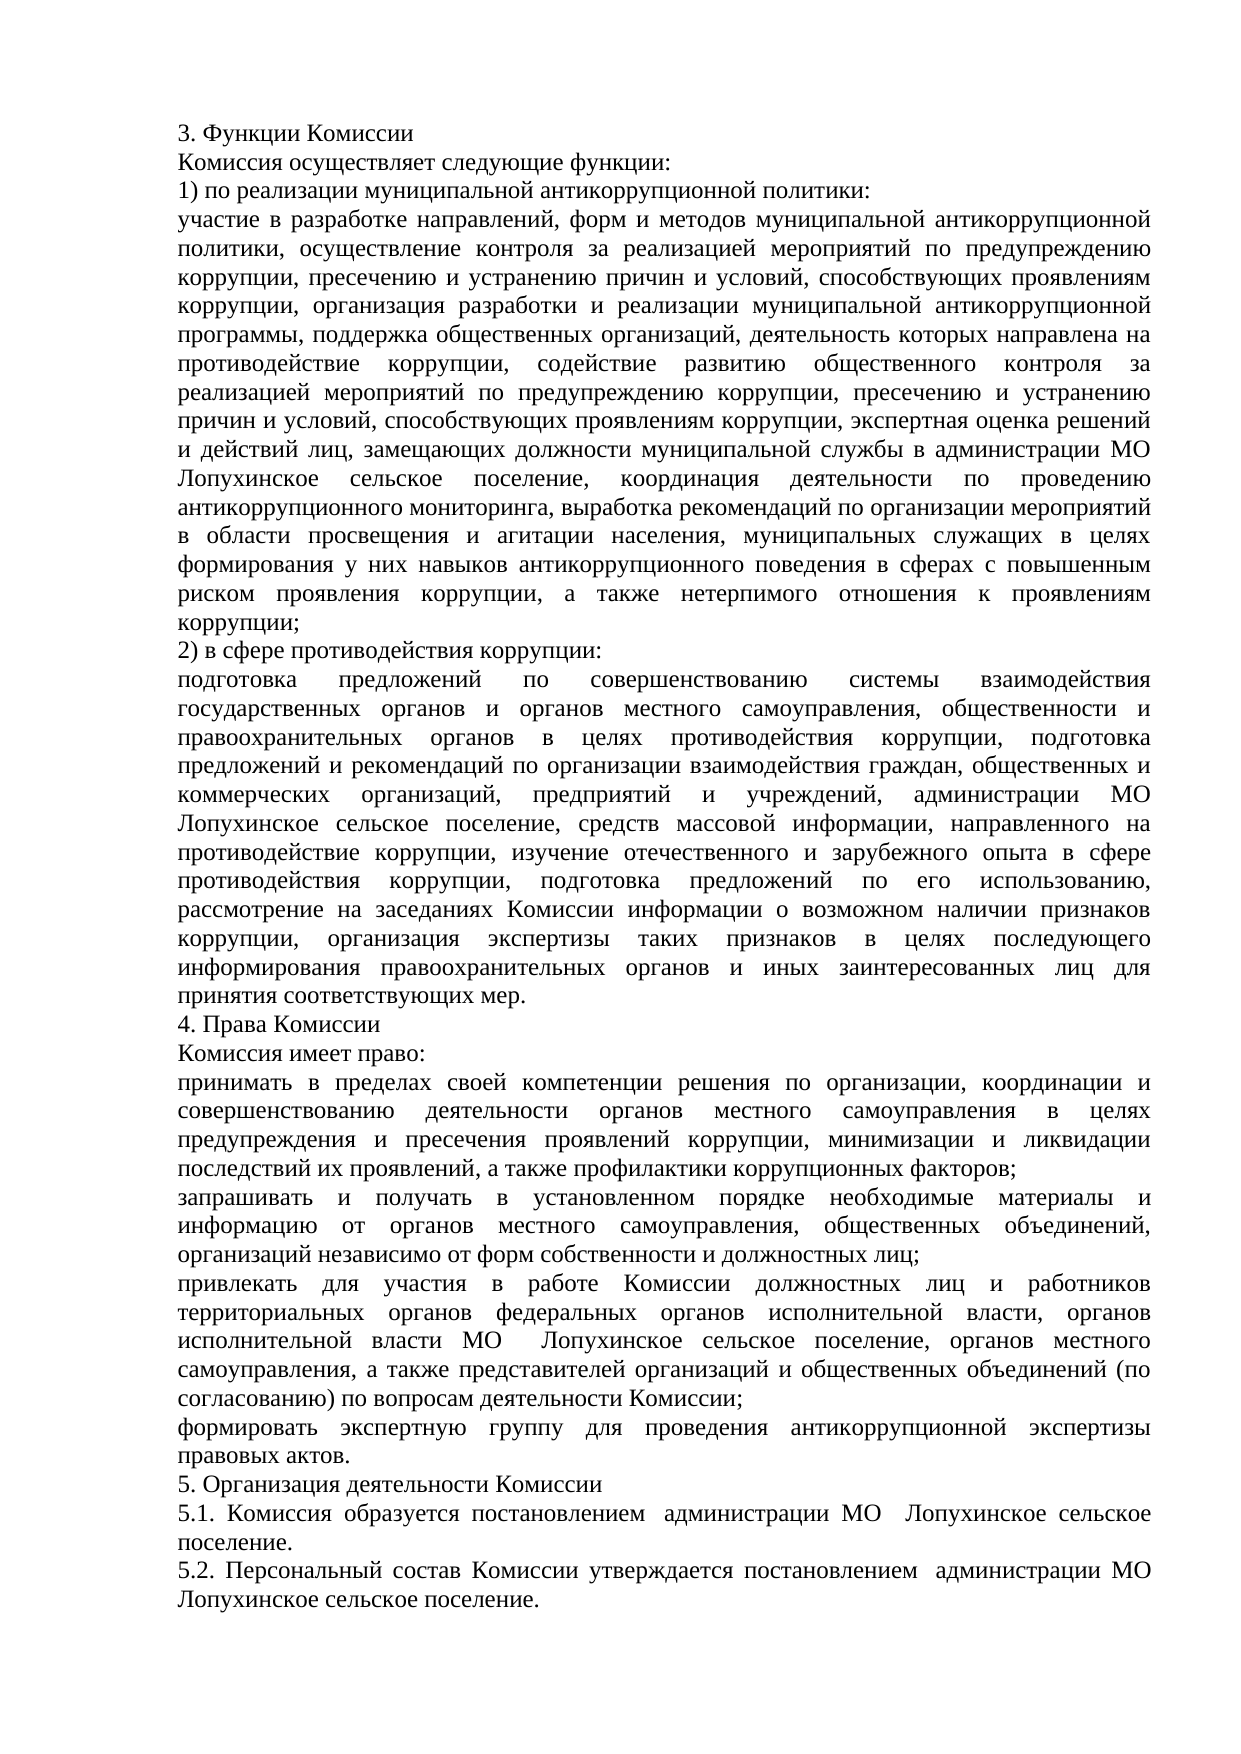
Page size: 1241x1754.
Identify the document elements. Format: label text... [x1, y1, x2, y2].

text формировать экспертную группу для проведения антикоррупционной экспертизы правовых актов. [177, 1412, 1152, 1469]
text 3. Функции Комиссии [177, 118, 1152, 147]
text 2) в сфере противодействия коррупции: [177, 636, 1152, 664]
text подготовка предложений по совершенствованию системы взаимодействия государственных органов и органов местного самоуправления, общественности и правоохранительных органов в целях противодействия коррупции, подготовка предложений и рекомендаций по организации взаимодействия граждан, общественных и коммерческих организаций, предприятий и учреждений, администрации МО Лопухинское сельское поселение, средств массовой информации, направленного на противодействие коррупции, изучение отечественного и зарубежного опыта в сфере противодействия коррупции, подготовка предложений по его использованию, рассмотрение на заседаниях Комиссии информации о возможном наличии признаков коррупции, организация экспертизы таких признаков в целях последующего информирования правоохранительных органов и иных заинтересованных лиц для принятия соответствующих мер. [177, 664, 1152, 1009]
text 5.1. Комиссия образуется постановлением администрации МО Лопухинское сельское поселение. [177, 1498, 1152, 1556]
text Комиссия осуществляет следующие функции: [177, 147, 1152, 176]
text 5. Организация деятельности Комиссии [177, 1469, 1152, 1498]
text 4. Права Комиссии [177, 1009, 1152, 1038]
text 5.2. Персональный состав Комиссии утверждается постановлением администрации МО Лопухинское сельское поселение. [177, 1556, 1152, 1613]
text запрашивать и получать в установленном порядке необходимые материалы и информацию от органов местного самоуправления, общественных объединений, организаций независимо от форм собственности и должностных лиц; [177, 1182, 1152, 1268]
text привлекать для участия в работе Комиссии должностных лиц и работников территориальных органов федеральных органов исполнительной власти, органов исполнительной власти МО Лопухинское сельское поселение, органов местного самоуправления, а также представителей организаций и общественных объединений (по согласованию) по вопросам деятельности Комиссии; [177, 1268, 1152, 1412]
text Комиссия имеет право: [177, 1038, 1152, 1067]
text участие в разработке направлений, форм и методов муниципальной антикоррупционной политики, осуществление контроля за реализацией мероприятий по предупреждению коррупции, пресечению и устранению причин и условий, способствующих проявлениям коррупции, организация разработки и реализации муниципальной антикоррупционной программы, поддержка общественных организаций, деятельность которых направлена на противодействие коррупции, содействие развитию общественного контроля за реализацией мероприятий по предупреждению коррупции, пресечению и устранению причин и условий, способствующих проявлениям коррупции, экспертная оценка решений и действий лиц, замещающих должности муниципальной службы в администрации МО Лопухинское сельское поселение, координация деятельности по проведению антикоррупционного мониторинга, выработка рекомендаций по организации мероприятий в области просвещения и агитации населения, муниципальных служащих в целях формирования у них навыков антикоррупционного поведения в сферах с повышенным риском проявления коррупции, а также нетерпимого отношения к проявлениям коррупции; [177, 204, 1152, 636]
text принимать в пределах своей компетенции решения по организации, координации и совершенствованию деятельности органов местного самоуправления в целях предупреждения и пресечения проявлений коррупции, минимизации и ликвидации последствий их проявлений, а также профилактики коррупционных факторов; [177, 1067, 1152, 1182]
text 1) по реализации муниципальной антикоррупционной политики: [177, 176, 1152, 204]
